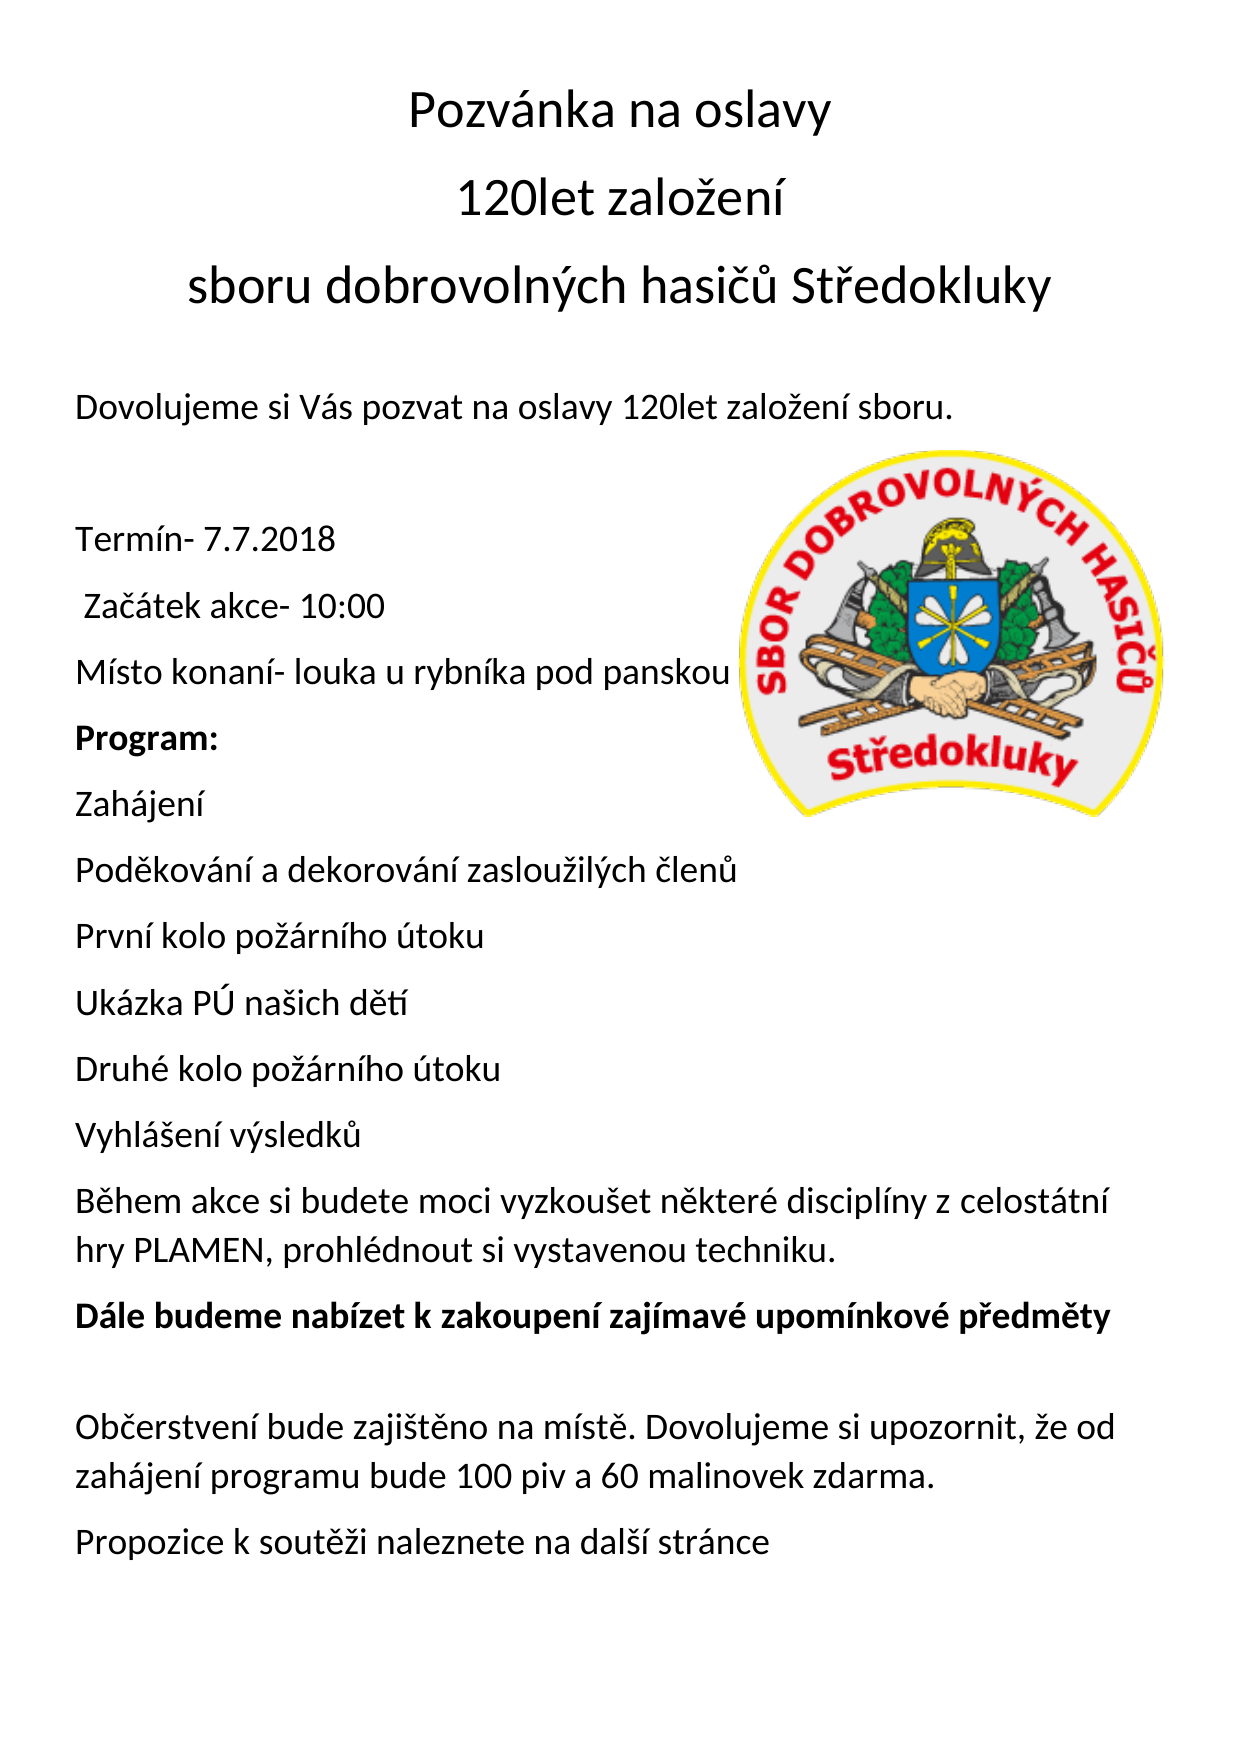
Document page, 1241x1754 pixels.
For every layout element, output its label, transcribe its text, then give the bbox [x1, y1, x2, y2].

text Program: [75, 714, 1165, 760]
text Občerstvení bude zajištěno na místě. Dovolujeme si upozornit, že od zahájení programu bude 100 piv a 60 malinovek zdarma. [75, 1403, 1165, 1498]
text 120let založení [75, 163, 1165, 229]
text Termín- 7.7.2018 [75, 515, 1165, 561]
text Propozice k soutěži naleznete na další stránce [75, 1518, 1165, 1564]
picture [738, 627, 1165, 648]
text Dovolujeme si Vás pozvat na oslavy 120let založení sboru. [75, 383, 1165, 429]
picture [738, 693, 1165, 714]
text sboru dobrovolných hasičů Středokluky [75, 251, 1165, 317]
text Zahájení [75, 780, 1165, 826]
text Poděkování a dekorování zasloužilých členů [75, 846, 1165, 892]
picture [738, 760, 1165, 780]
text Místo konaní- louka u rybníka pod panskou [75, 648, 1165, 693]
text První kolo požárního útoku [75, 912, 1165, 958]
picture [738, 561, 1165, 582]
picture [738, 450, 1165, 515]
text Vyhlášení výsledků [75, 1111, 1165, 1157]
text Druhé kolo požárního útoku [75, 1044, 1165, 1090]
text Během akce si budete moci vyzkoušet některé disciplíny z celostátní hry PLAMEN, prohlédnout si vystavenou techniku. [75, 1177, 1165, 1272]
text Dále budeme nabízet k zakoupení zajímavé upomínkové předměty [75, 1292, 1165, 1338]
text Začátek akce- 10:00 [75, 582, 1165, 627]
text Pozvánka na oslavy [75, 75, 1165, 141]
text Ukázka PÚ našich dětí [75, 978, 1165, 1024]
